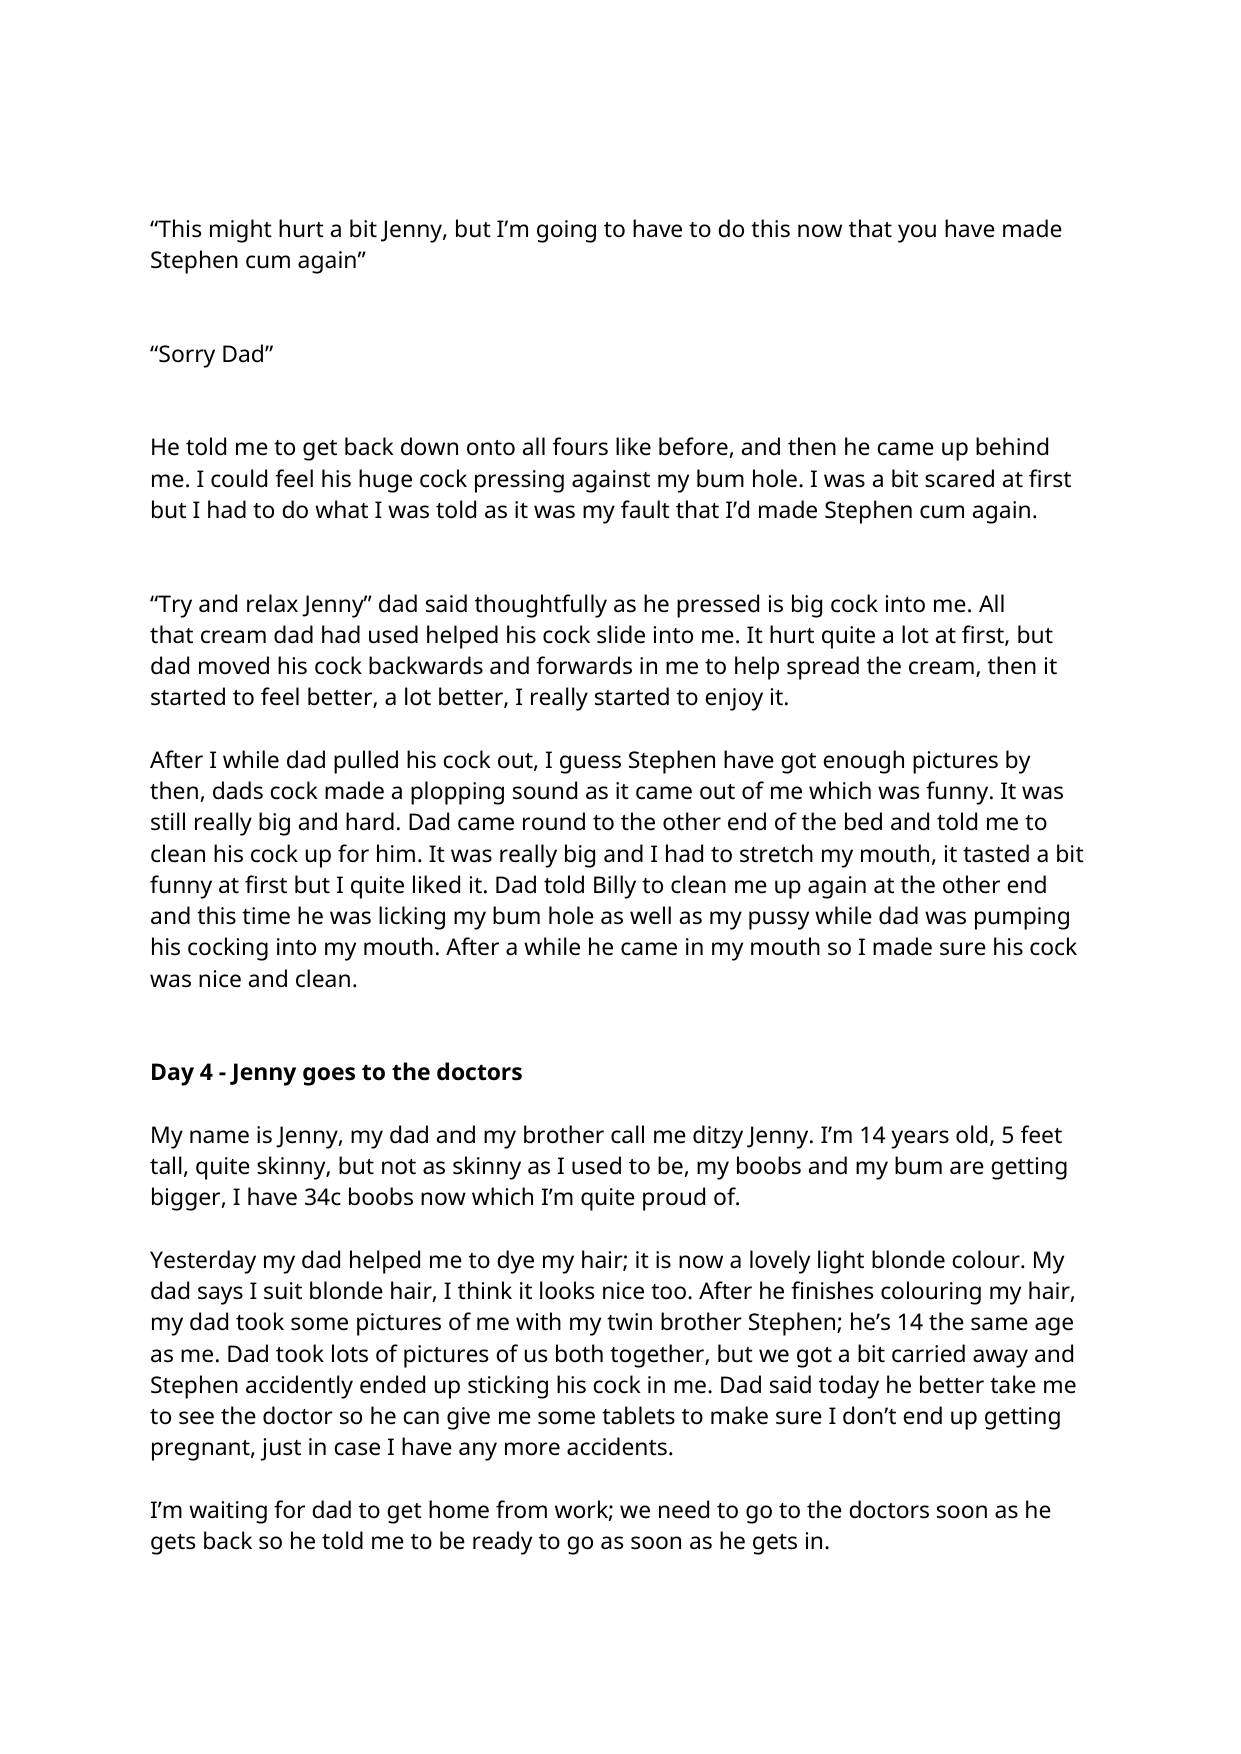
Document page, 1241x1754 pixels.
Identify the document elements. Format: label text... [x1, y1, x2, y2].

text My name is Jenny, my dad and my brother call me ditzy Jenny. I’m 14 years old, 5 feet tall, quite skinny, but not as skinny as I used to be, my boobs and my bum are getting bigger, I have 34c boobs now which I’m quite proud of. [150, 1119, 1090, 1212]
text He told me to get back down onto all fours like before, and then he came up behind me. I could feel his huge cock pressing against my bum hole. I was a bit scared at first but I had to do what I was told as it was my fault that I’d made Stephen cum again. [150, 431, 1090, 525]
text “This might hurt a bit Jenny, but I’m going to have to do this now that you have made Stephen cum again” [150, 212, 1090, 275]
text Yesterday my dad helped me to dye my hair; it is now a lovely light blonde colour. My dad says I suit blonde hair, I think it looks nice too. After he finishes colouring my hair, my dad took some pictures of me with my twin brother Stephen; he’s 14 the same age as me. Dad took lots of pictures of us both together, but we got a bit carried away and Stephen accidently ended up sticking his cock in me. Dad said today he better take me to see the doctor so he can give me some tablets to make sure I don’t end up getting pregnant, just in case I have any more accidents. [150, 1244, 1090, 1462]
text “Try and relax Jenny” dad said thoughtfully as he pressed is big cock into me. All that cream dad had used helped his cock slide into me. It hurt quite a lot at first, but dad moved his cock backwards and forwards in me to help spread the cream, then it started to feel better, a lot better, I really started to enjoy it. [150, 587, 1090, 712]
text Day 4 - Jenny goes to the doctors [150, 1056, 1090, 1087]
text “Sorry Dad” [150, 337, 1090, 369]
text I’m waiting for dad to get home from work; we need to go to the doctors soon as he gets back so he told me to be ready to go as soon as he gets in. [150, 1494, 1090, 1556]
text After I while dad pulled his cock out, I guess Stephen have got enough pictures by then, dads cock made a plopping sound as it came out of me which was funny. It was still really big and hard. Dad came round to the other end of the bed and told me to clean his cock up for him. It was really big and I had to stretch my mouth, it tasted a bit funny at first but I quite liked it. Dad told Billy to clean me up again at the other end and this time he was licking my bum hole as well as my pussy while dad was pumping his cocking into my mouth. After a while he came in my mouth so I made sure his cock was nice and clean. [150, 744, 1090, 994]
